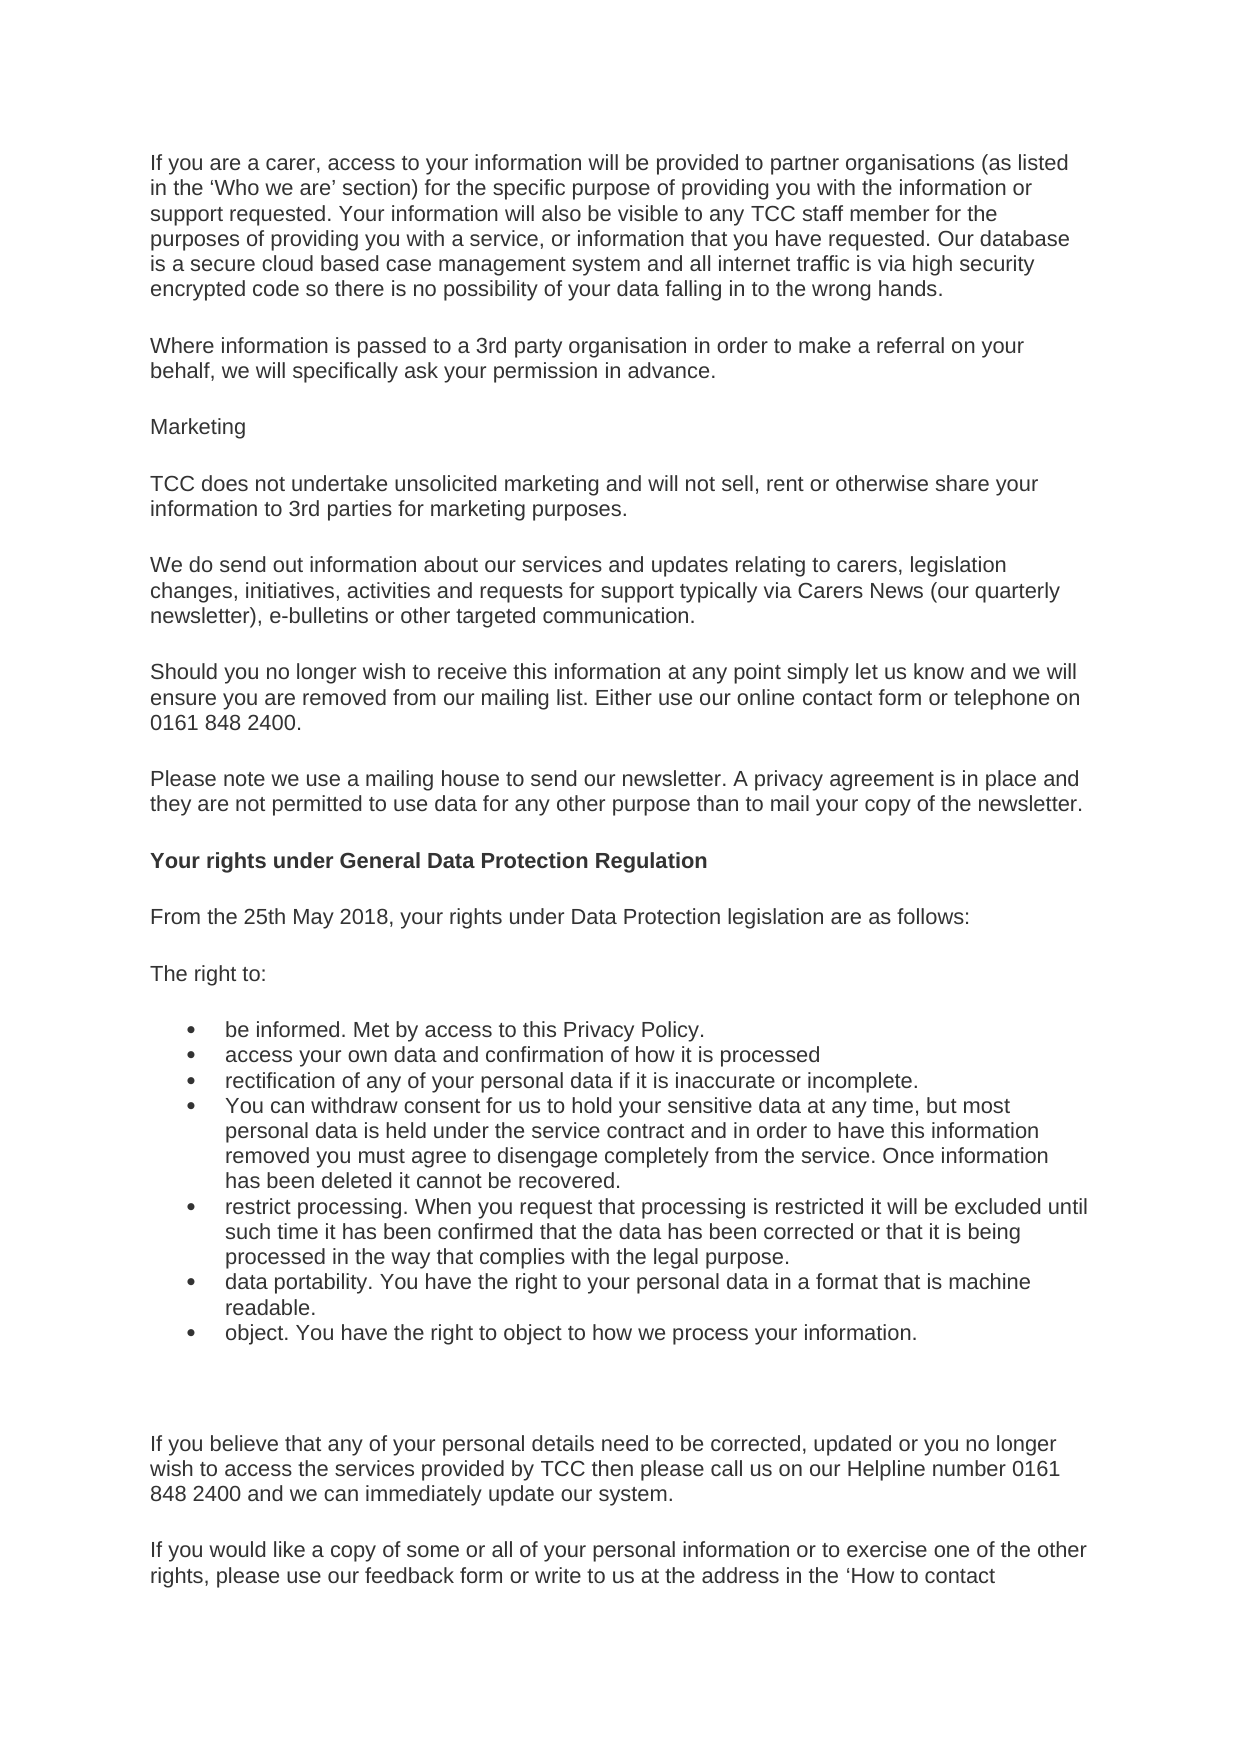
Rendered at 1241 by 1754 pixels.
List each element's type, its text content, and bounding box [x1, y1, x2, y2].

text From the 25th May 2018, your rights under Data Protection legislation are as follows: [150, 904, 1090, 929]
list be informed. Met by access to this Privacy Policy. [187, 1017, 1090, 1042]
text Marketing [150, 414, 1090, 439]
text Should you no longer wish to receive this information at any point simply let us know and we will ensure you are removed from our mailing list. Either use our online contact form or telephone on 0161 848 2400. [150, 659, 1090, 735]
list You can withdraw consent for us to hold your sensitive data at any time, but most personal data is held under the service contract and in order to have this information removed you must agree to disengage completely from the service. Once information has been deleted it cannot be recovered. [187, 1093, 1090, 1193]
text Your rights under General Data Protection Regulation [150, 848, 1090, 873]
list object. You have the right to object to how we process your information. [187, 1319, 1090, 1345]
text The right to: [150, 961, 1090, 986]
text If you are a carer, access to your information will be provided to partner organisations (as listed in the ‘Who we are’ section) for the specific purpose of providing you with the information or support requested. Your information will also be visible to any TCC staff member for the purposes of providing you with a service, or information that you have requested. Our database is a secure cloud based case management system and all internet traffic is via high security encrypted code so there is no possibility of your data falling in to the wrong hands. [150, 150, 1090, 301]
text If you believe that any of your personal details need to be corrected, updated or you no longer wish to access the services provided by TCC then please call us on our Helpline number 0161 848 2400 and we can immediately update our system. [150, 1430, 1090, 1506]
text We do send out information about our services and updates relating to carers, legislation changes, initiatives, activities and requests for support typically via Carers News (our quarterly newsletter), e-bulletins or other targeted communication. [150, 552, 1090, 628]
text Where information is passed to a 3rd party organisation in order to make a referral on your behalf, we will specifically ask your permission in advance. [150, 332, 1090, 383]
text TCC does not undertake unsolicited marketing and will not sell, rent or otherwise share your information to 3rd parties for marketing purposes. [150, 471, 1090, 521]
list rectification of any of your personal data if it is inaccurate or incomplete. [187, 1067, 1090, 1093]
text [150, 1537, 1090, 1588]
text Please note we use a mailing house to send our newsletter. A privacy agreement is in place and they are not permitted to use data for any other purpose than to mail your copy of the newsletter. [150, 766, 1090, 816]
list access your own data and confirmation of how it is processed [187, 1042, 1090, 1067]
list restrict processing. When you request that processing is restricted it will be excluded until such time it has been confirmed that the data has been corrected or that it is being processed in the way that complies with the legal purpose. [187, 1193, 1090, 1269]
list data portability. You have the right to your personal data in a format that is machine readable. [187, 1269, 1090, 1319]
